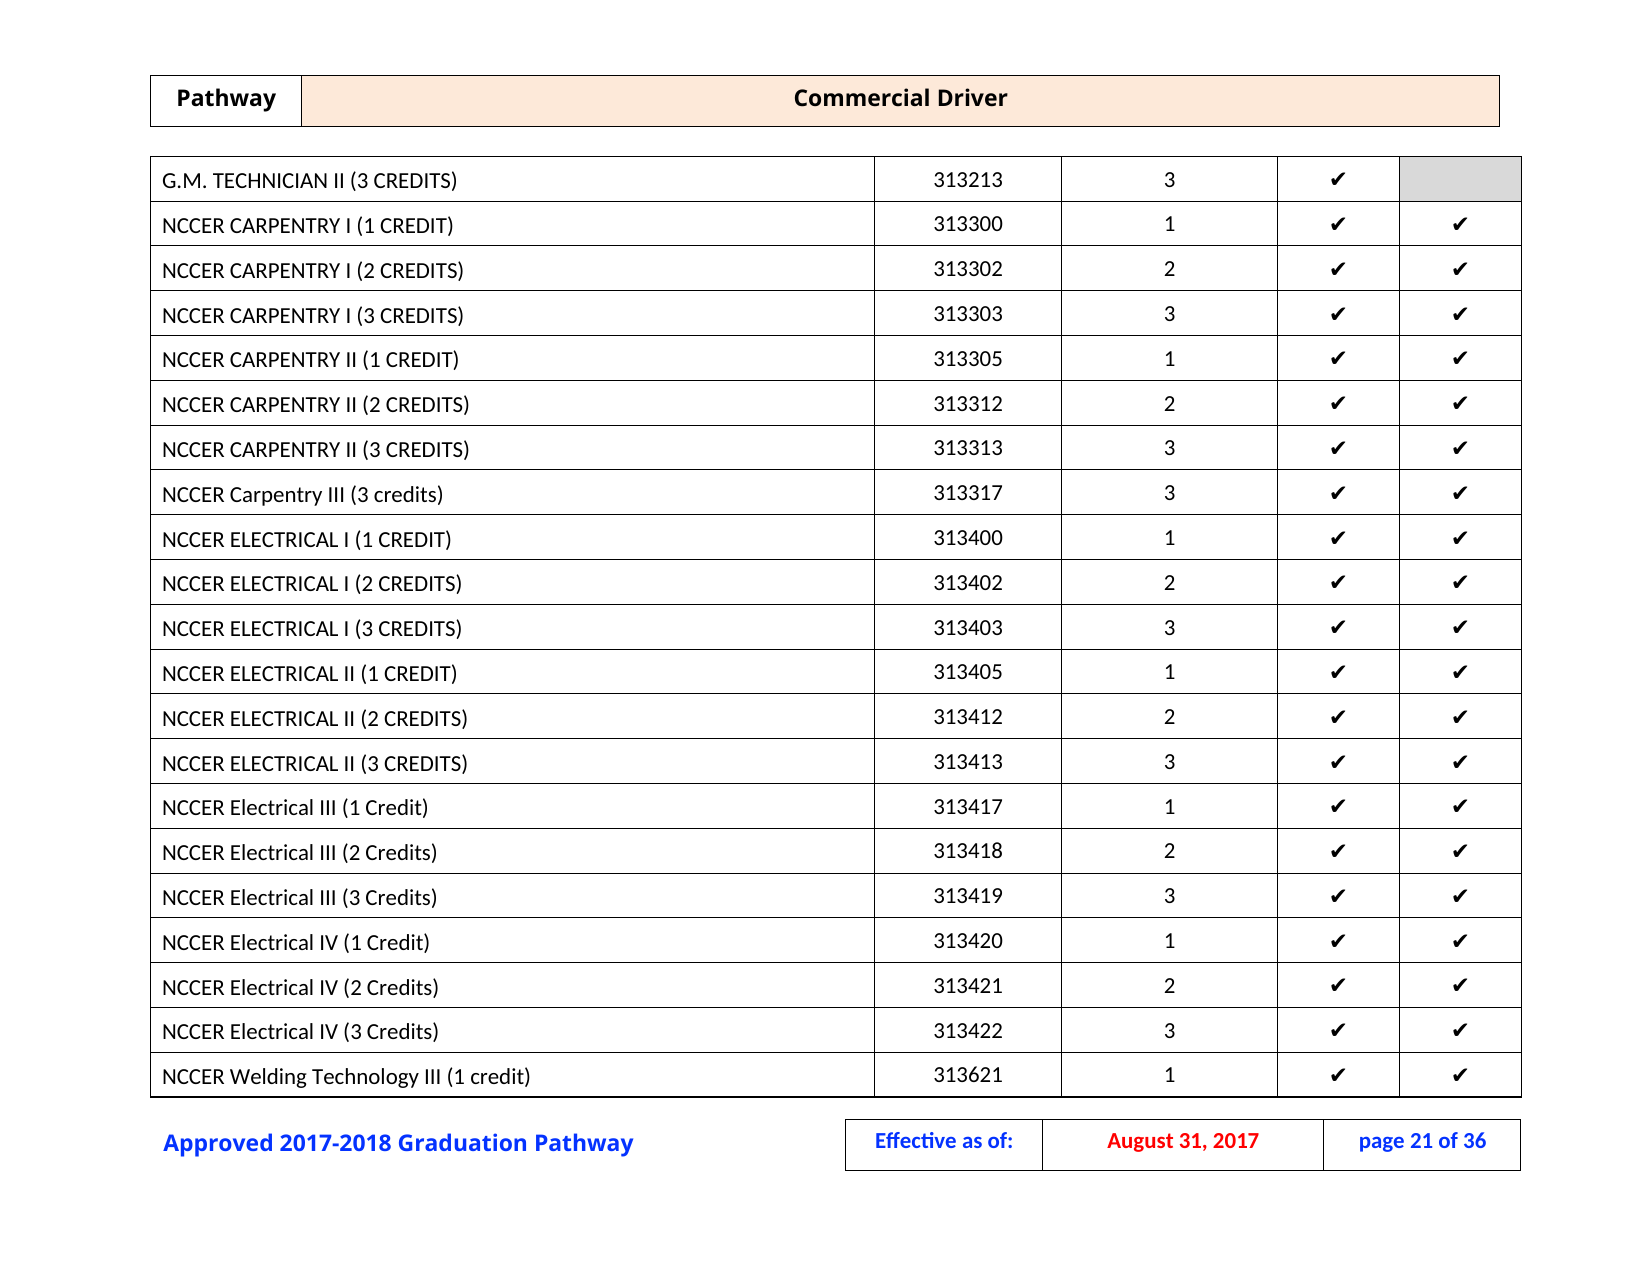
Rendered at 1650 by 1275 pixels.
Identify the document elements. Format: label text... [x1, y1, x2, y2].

table_cell NCCER Carpentry III (3 credits) [151, 470, 874, 514]
table_cell 1 [1062, 336, 1277, 380]
table_cell ✔ [1400, 918, 1521, 962]
table_cell 313421 [875, 963, 1061, 1007]
table_cell 313402 [875, 560, 1061, 604]
table_cell NCCER ELECTRICAL II (3 CREDITS) [151, 739, 874, 783]
table_cell 3 [1062, 739, 1277, 783]
table_cell ✔ [1400, 291, 1521, 335]
table_cell ✔ [1400, 1053, 1521, 1096]
table_cell ✔ [1400, 426, 1521, 469]
table_cell NCCER Electrical III (1 Credit) [151, 784, 874, 828]
table_cell ✔ [1278, 963, 1399, 1007]
table_cell 313317 [875, 470, 1061, 514]
table_cell NCCER ELECTRICAL II (1 CREDIT) [151, 650, 874, 693]
table_cell NCCER ELECTRICAL I (1 CREDIT) [151, 515, 874, 559]
table_cell ✔ [1278, 1053, 1399, 1096]
table_cell 313313 [875, 426, 1061, 469]
table_cell ✔ [1400, 336, 1521, 380]
table_cell 313312 [875, 381, 1061, 424]
table_cell 313403 [875, 605, 1061, 648]
table_cell 313412 [875, 694, 1061, 738]
table_cell 2 [1062, 246, 1277, 290]
table_cell 2 [1062, 694, 1277, 738]
table_cell 1 [1062, 202, 1277, 245]
table_cell NCCER Electrical III (2 Credits) [151, 829, 874, 872]
table_cell ✔ [1400, 829, 1521, 872]
table_cell ✔ [1278, 829, 1399, 872]
table_cell ✔ [1278, 381, 1399, 424]
table_cell ✔ [1278, 202, 1399, 245]
table_cell NCCER CARPENTRY II (3 CREDITS) [151, 426, 874, 469]
table_cell 3 [1062, 1008, 1277, 1052]
table_cell ✔ [1400, 739, 1521, 783]
table_cell ✔ [1400, 246, 1521, 290]
table_cell 313422 [875, 1008, 1061, 1052]
table_cell ✔ [1278, 515, 1399, 559]
table_cell ✔ [1278, 1008, 1399, 1052]
table_cell 313300 [875, 202, 1061, 245]
table_cell 313405 [875, 650, 1061, 693]
table_cell NCCER CARPENTRY II (2 CREDITS) [151, 381, 874, 424]
table_cell ✔ [1400, 1008, 1521, 1052]
table_cell [1400, 157, 1521, 201]
table_cell 313418 [875, 829, 1061, 872]
table_cell NCCER ELECTRICAL II (2 CREDITS) [151, 694, 874, 738]
table_cell NCCER CARPENTRY I (2 CREDITS) [151, 246, 874, 290]
table_cell 313420 [875, 918, 1061, 962]
table_cell ✔ [1278, 426, 1399, 469]
table_cell ✔ [1278, 874, 1399, 917]
table_cell 2 [1062, 829, 1277, 872]
table_cell ✔ [1400, 650, 1521, 693]
table_cell 313621 [875, 1053, 1061, 1096]
table_cell 1 [1062, 515, 1277, 559]
table_cell ✔ [1278, 694, 1399, 738]
table_cell ✔ [1400, 560, 1521, 604]
table_cell 1 [1062, 918, 1277, 962]
table_cell ✔ [1400, 874, 1521, 917]
table_cell 313302 [875, 246, 1061, 290]
table_cell 313413 [875, 739, 1061, 783]
table_cell ✔ [1278, 291, 1399, 335]
table_cell NCCER Electrical IV (3 Credits) [151, 1008, 874, 1052]
table_cell 313305 [875, 336, 1061, 380]
table_cell 3 [1062, 157, 1277, 201]
table_cell 1 [1062, 784, 1277, 828]
table_cell 2 [1062, 963, 1277, 1007]
table_cell ✔ [1278, 605, 1399, 648]
table_cell NCCER CARPENTRY I (1 CREDIT) [151, 202, 874, 245]
table_cell 313419 [875, 874, 1061, 917]
table_cell NCCER Welding Technology III (1 credit) [151, 1053, 874, 1096]
table_cell NCCER Electrical IV (2 Credits) [151, 963, 874, 1007]
table_cell ✔ [1278, 246, 1399, 290]
table_cell ✔ [1278, 739, 1399, 783]
table_cell 1 [1062, 1053, 1277, 1096]
table_cell ✔ [1400, 963, 1521, 1007]
table_cell ✔ [1400, 470, 1521, 514]
table_cell 2 [1062, 560, 1277, 604]
table_cell G.M. TECHNICIAN II (3 CREDITS) [151, 157, 874, 201]
table_cell 3 [1062, 426, 1277, 469]
table_cell NCCER CARPENTRY II (1 CREDIT) [151, 336, 874, 380]
table_cell NCCER CARPENTRY I (3 CREDITS) [151, 291, 874, 335]
table_cell 313213 [875, 157, 1061, 201]
table_cell ✔ [1400, 605, 1521, 648]
table_cell ✔ [1278, 918, 1399, 962]
table_cell 2 [1062, 381, 1277, 424]
table_cell ✔ [1400, 515, 1521, 559]
table_cell 313303 [875, 291, 1061, 335]
table_cell ✔ [1278, 157, 1399, 201]
table_cell NCCER ELECTRICAL I (3 CREDITS) [151, 605, 874, 648]
table_cell NCCER Electrical III (3 Credits) [151, 874, 874, 917]
table_cell ✔ [1278, 650, 1399, 693]
table_cell 3 [1062, 291, 1277, 335]
table_cell NCCER Electrical IV (1 Credit) [151, 918, 874, 962]
table_cell ✔ [1278, 470, 1399, 514]
table_cell ✔ [1278, 784, 1399, 828]
table_cell NCCER ELECTRICAL I (2 CREDITS) [151, 560, 874, 604]
table_cell ✔ [1278, 336, 1399, 380]
table_cell 1 [1062, 650, 1277, 693]
table_cell 3 [1062, 874, 1277, 917]
table_cell ✔ [1278, 560, 1399, 604]
table_cell ✔ [1400, 784, 1521, 828]
table_cell ✔ [1400, 694, 1521, 738]
table_cell 3 [1062, 470, 1277, 514]
table_cell 3 [1062, 605, 1277, 648]
table_cell 313417 [875, 784, 1061, 828]
table_cell 313400 [875, 515, 1061, 559]
table_cell ✔ [1400, 202, 1521, 245]
table_cell ✔ [1400, 381, 1521, 424]
